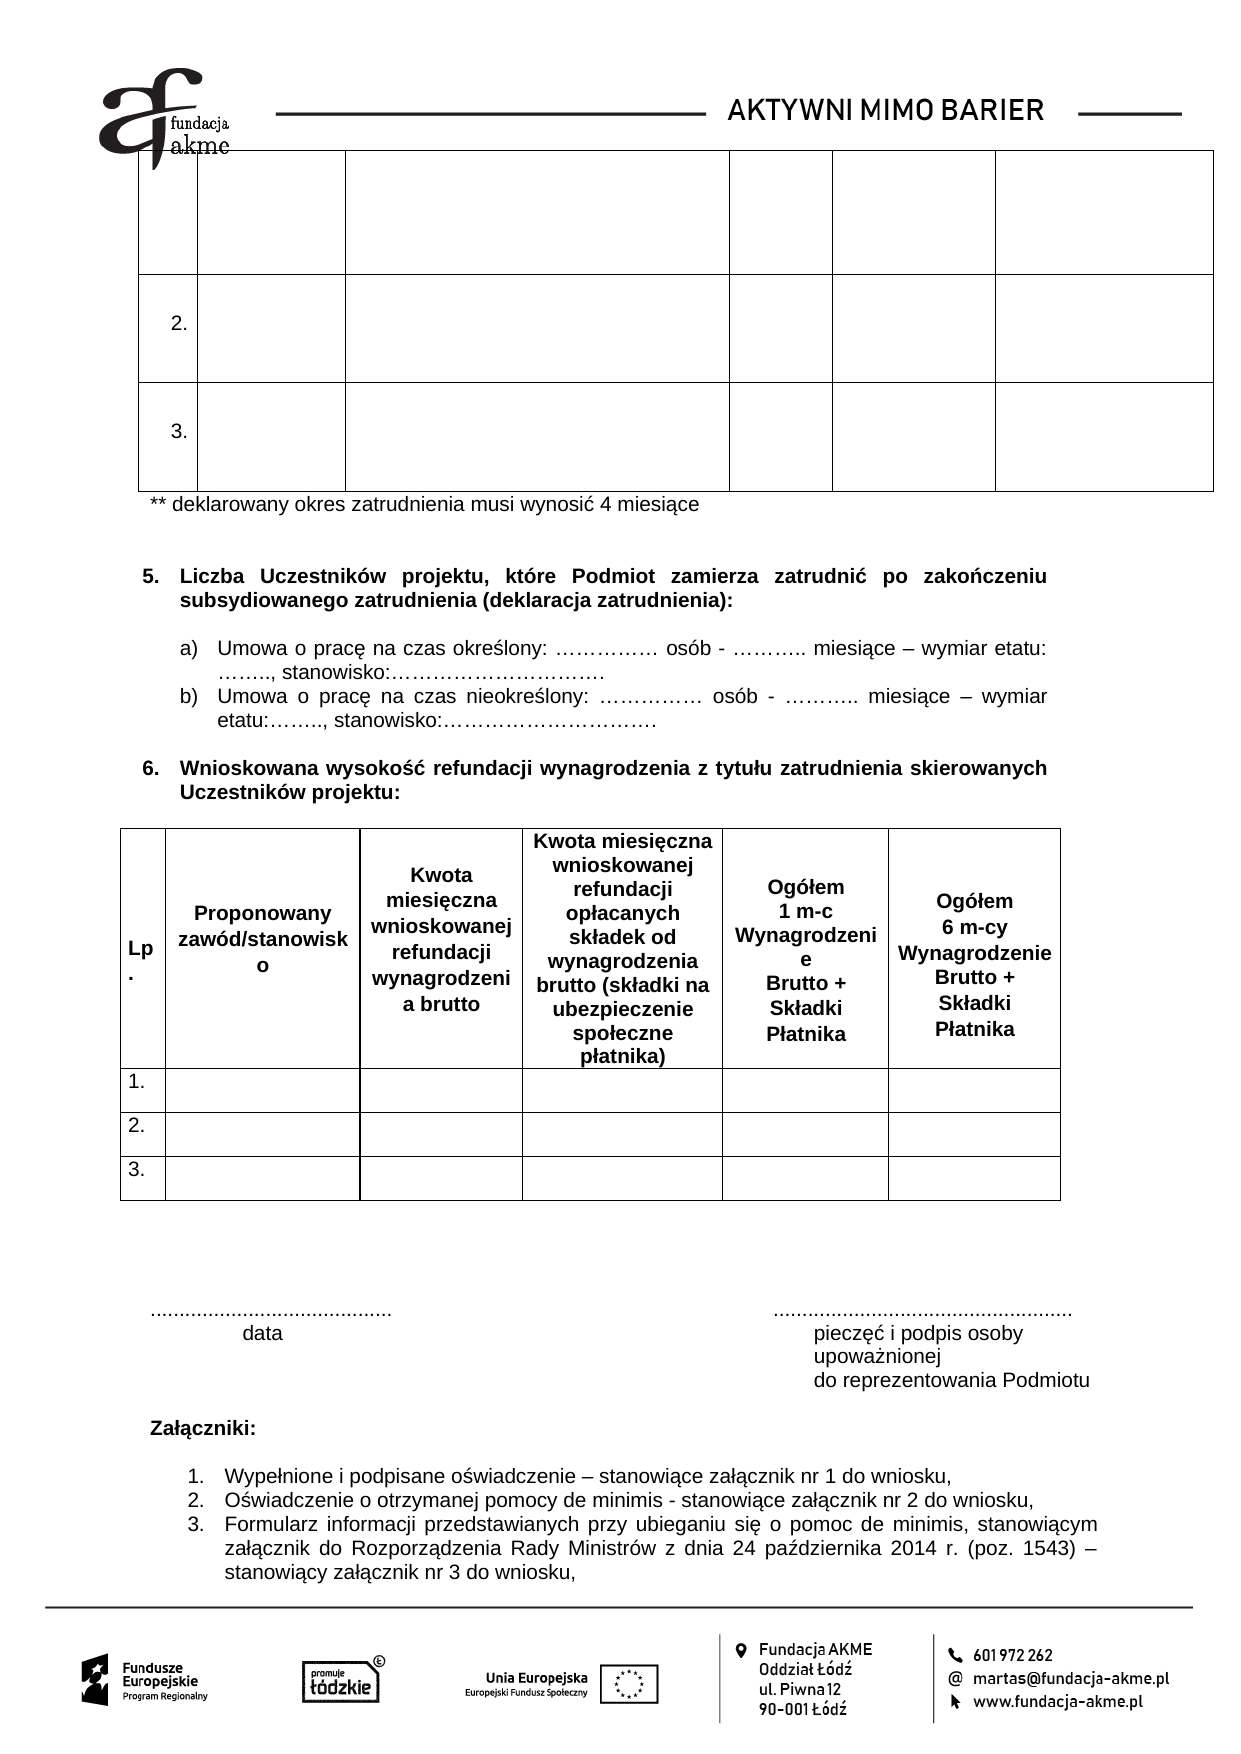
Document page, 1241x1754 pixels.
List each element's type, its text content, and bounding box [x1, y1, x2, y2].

table_cell [361, 1069, 522, 1112]
text ** deklarowany okres zatrudnienia musi wynosić 4 miesiące [150, 492, 1090, 516]
table_cell [346, 275, 729, 382]
table_cell [730, 275, 832, 382]
table_cell [523, 1069, 722, 1112]
picture [3, 1591, 1235, 1751]
table_cell [166, 1113, 359, 1156]
list Umowa o pracę na czas nieokreślony: …………… osób - ……….. miesiące – wymiar etatu:…….., stanowisko:…………………………. [179, 684, 1048, 732]
table_cell [730, 383, 832, 491]
table_cell [166, 1157, 359, 1199]
text Załączniki: [150, 1416, 1099, 1440]
table_cell [346, 151, 729, 273]
table_header Lp. [121, 829, 165, 1068]
text .......................................... .................................................... [150, 1296, 1099, 1320]
table_cell [346, 383, 729, 491]
table_cell [361, 1113, 522, 1156]
list Formularz informacji przedstawianych przy ubieganiu się o pomoc de minimis, stanowiącym załącznik do Rozporządzenia Rady Ministrów z dnia 24 października 2014 r. (poz. 1543) – stanowiący załącznik nr 3 do wniosku, [187, 1512, 1099, 1584]
table_cell [996, 275, 1213, 382]
table_cell [889, 1069, 1060, 1112]
table_header Proponowany zawód/stanowisko [166, 829, 359, 1068]
list Umowa o pracę na czas określony: …………… osób - ……….. miesiące – wymiar etatu:…….., stanowisko:…………………………. [179, 636, 1048, 684]
table_cell [198, 383, 345, 491]
table_cell 2. [121, 1113, 165, 1156]
table_cell [523, 1113, 722, 1156]
table_cell 1. [121, 1069, 165, 1112]
table_cell [996, 383, 1213, 491]
table_cell [139, 151, 197, 273]
text data pieczęć i podpis osoby upoważnionej do reprezentowania Podmiotu [242, 1320, 1099, 1392]
table_cell [889, 1157, 1060, 1199]
table_header Kwota miesięczna wnioskowanej refundacji opłacanych składek od wynagrodzenia brutto (składki na ubezpieczenie społeczne płatnika) [523, 829, 722, 1068]
table_cell [723, 1113, 888, 1156]
table_cell [198, 151, 345, 273]
list Liczba Uczestników projektu, które Podmiot zamierza zatrudnić po zakończeniu subsydiowanego zatrudnienia (deklaracja zatrudnienia): [142, 564, 1048, 612]
table_cell [889, 1113, 1060, 1156]
table_cell [996, 151, 1213, 273]
table_cell [833, 275, 995, 382]
table_header Kwota miesięczna wnioskowanej refundacji wynagrodzenia brutto [361, 829, 522, 1068]
table_cell [833, 151, 995, 273]
list Oświadczenie o otrzymanej pomocy de minimis - stanowiące załącznik nr 2 do wniosku, [187, 1488, 1099, 1512]
table_cell [723, 1069, 888, 1112]
table_cell [523, 1157, 722, 1199]
table_cell [723, 1157, 888, 1199]
table_cell [139, 383, 197, 491]
table_cell [361, 1157, 522, 1199]
list Wnioskowana wysokość refundacji wynagrodzenia z tytułu zatrudnienia skierowanych Uczestników projektu: [142, 756, 1048, 804]
picture [17, 18, 1223, 190]
table_cell [166, 1069, 359, 1112]
table_cell 3. [121, 1157, 165, 1199]
table_cell [139, 275, 197, 382]
table_header Ogółem 1 m-c Wynagrodzenie Brutto + Składki Płatnika [723, 829, 888, 1068]
table_header Ogółem 6 m-cy Wynagrodzenie Brutto + Składki Płatnika [889, 829, 1060, 1068]
table_cell [833, 383, 995, 491]
list Wypełnione i podpisane oświadczenie – stanowiące załącznik nr 1 do wniosku, [187, 1464, 1099, 1488]
table_cell [730, 151, 832, 273]
table_cell [198, 275, 345, 382]
